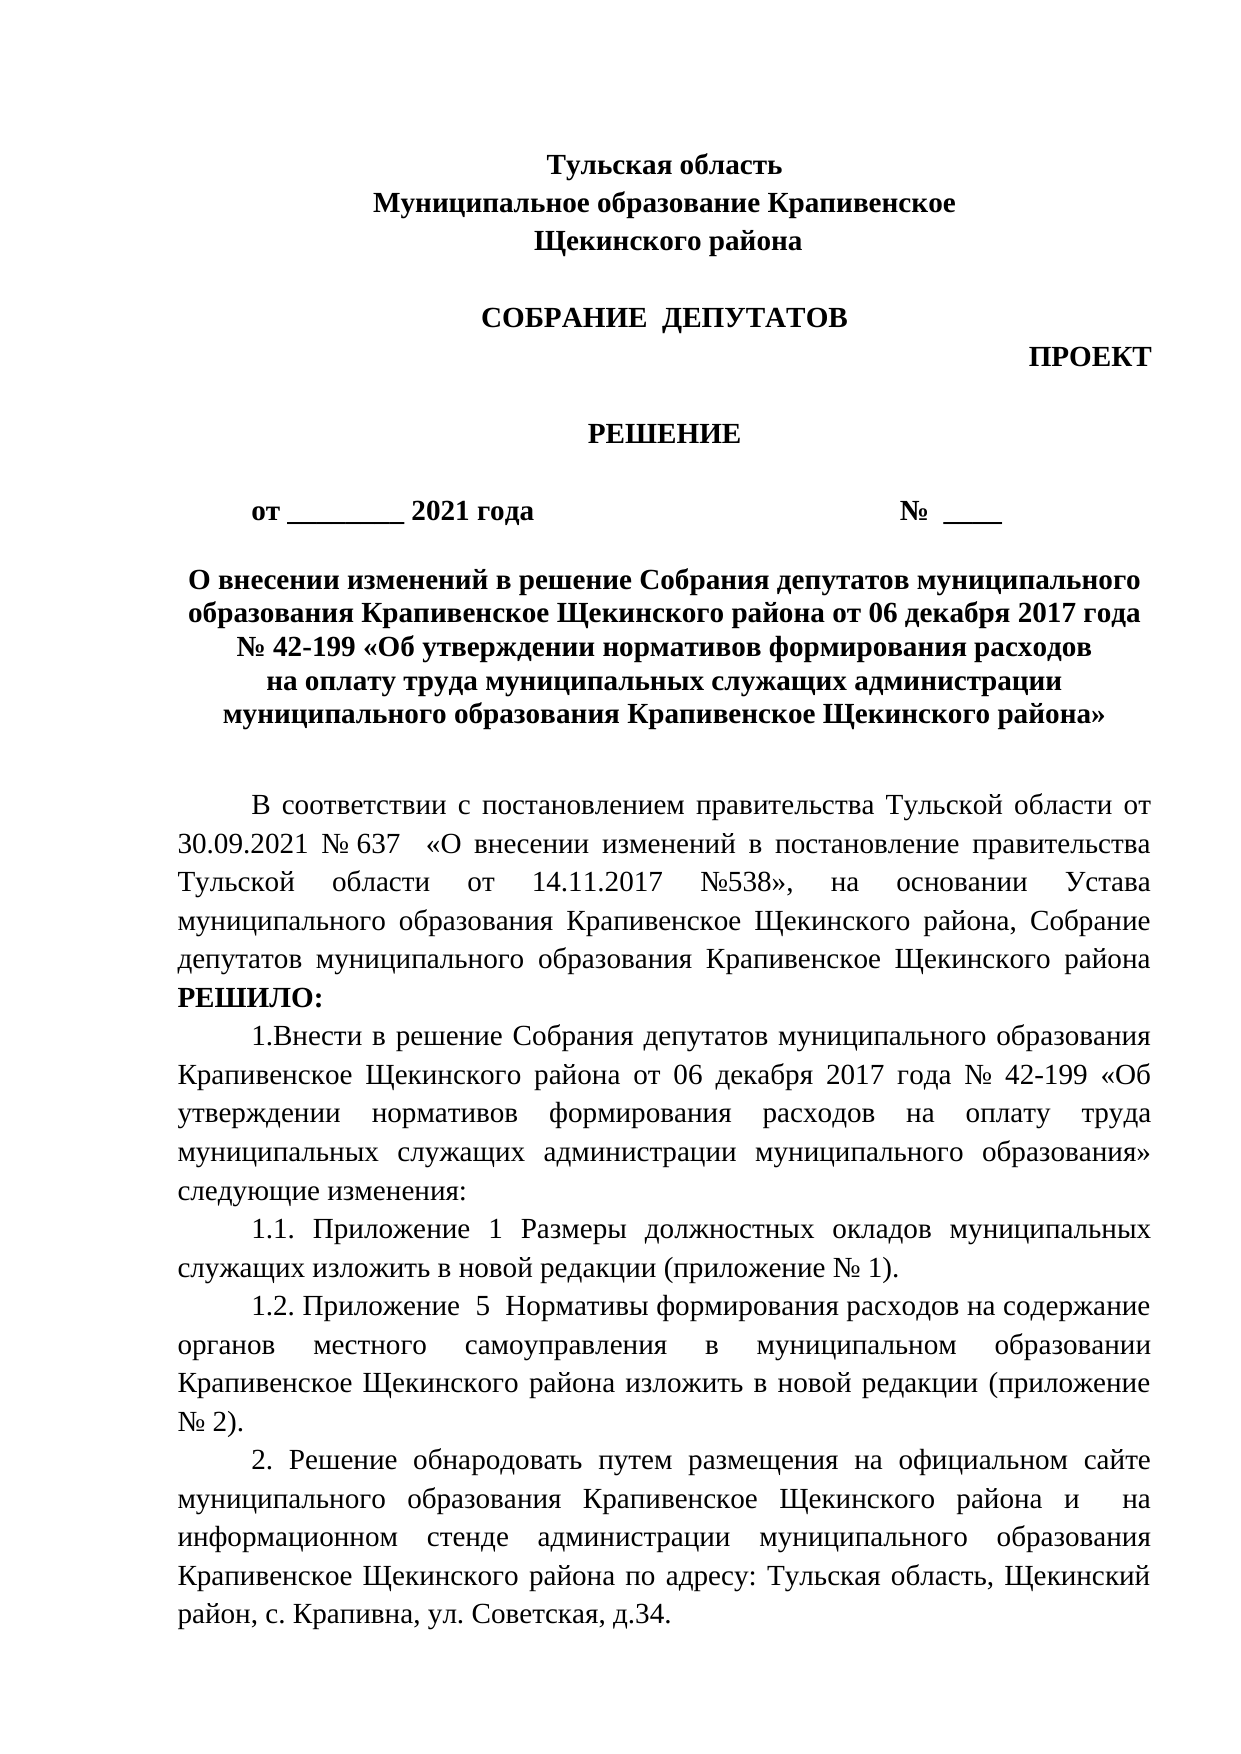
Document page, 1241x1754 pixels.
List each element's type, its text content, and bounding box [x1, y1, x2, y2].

table_cell СОБРАНИЕ ДЕПУТАТОВ ПРОЕКТ [166, 300, 1163, 416]
title 1.Внести в решение Собрания депутатов муниципального образования Крапивенское Щекинского района от 06 декабря 2017 года № 42-199 «Об утверждении нормативов формирования расходов на оплату труда муниципальных служащих администрации муниципального образования» следующие изменения: [177, 1018, 1152, 1206]
title на оплату труда муниципальных служащих администрации муниципального образования Крапивенское Щекинского района» [177, 663, 1152, 730]
title 1.1. Приложение 1 Размеры должностных окладов муниципальных служащих изложить в новой редакции (приложение № 1). [177, 1211, 1152, 1283]
table_cell от ________ 2021 года [166, 493, 664, 531]
table_cell Муниципальное образование Крапивенское Щекинского района [166, 185, 1163, 300]
table_header Тульская область [166, 147, 1163, 185]
table_cell РЕШЕНИЕ [166, 416, 1163, 493]
table_cell № ____ [664, 493, 1163, 531]
title 1.2. Приложение 5 Нормативы формирования расходов на содержание органов местного самоуправления в муниципальном образовании Крапивенское Щекинского района изложить в новой редакции (приложение № 2). [177, 1288, 1152, 1437]
text 2. Решение обнародовать путем размещения на официальном сайте муниципального образования Крапивенское Щекинского района и на информационном стенде администрации муниципального образования Крапивенское Щекинского района по адресу: Тульская область, Щекинский район, с. Крапивна, ул. Советская, д.34. [177, 1442, 1152, 1630]
text В соответствии с постановлением правительства Тульской области от 30.09.2021 № 637 «О внесении изменений в постановление правительства Тульской области от 14.11.2017 №538», на основании Устава муниципального образования Крапивенское Щекинского района, Собрание депутатов муниципального образования Крапивенское Щекинского района РЕШИЛО: [177, 787, 1152, 1013]
title О внесении изменений в решение Собрания депутатов муниципального образования Крапивенское Щекинского района от 06 декабря 2017 года № 42-199 «Об утверждении нормативов формирования расходов [177, 562, 1152, 663]
